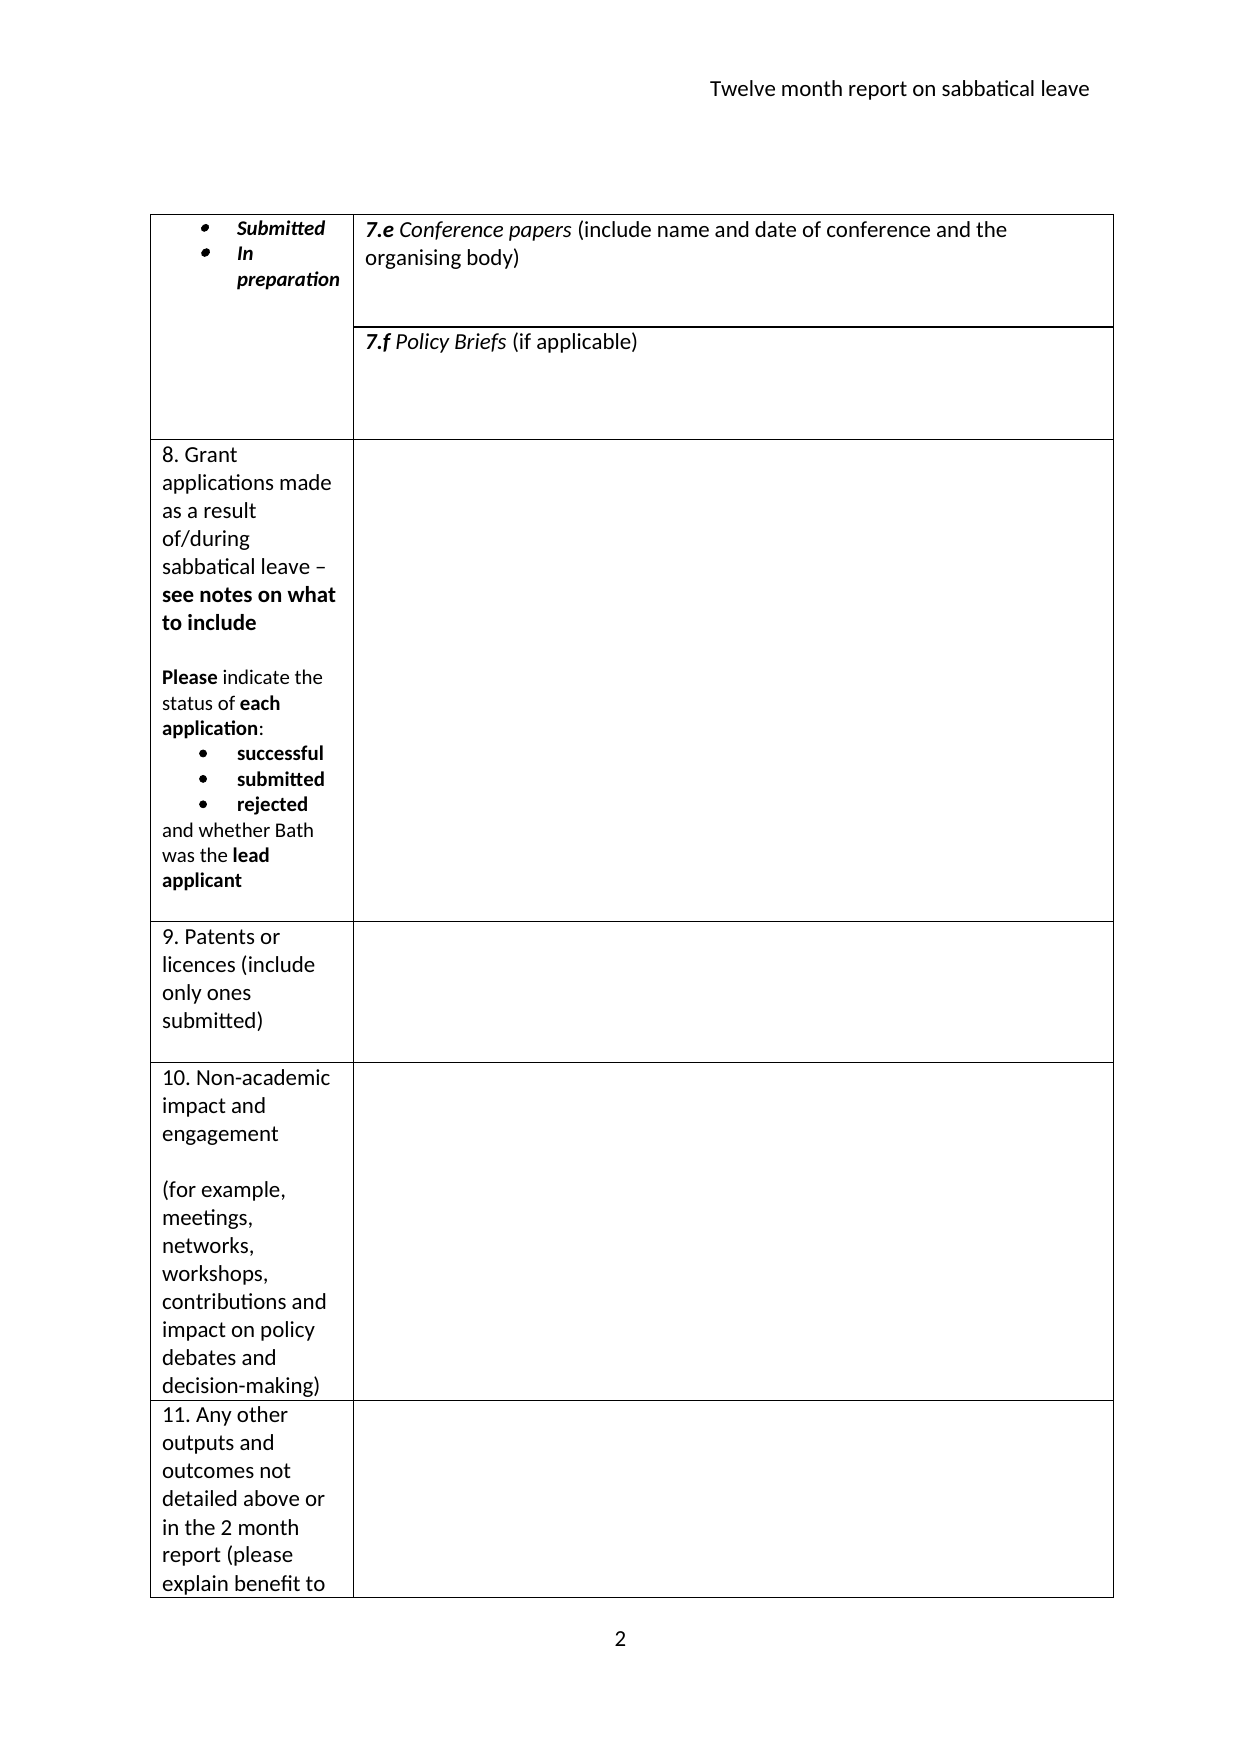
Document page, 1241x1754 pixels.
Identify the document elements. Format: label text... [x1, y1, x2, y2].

table_cell 9. Patents or licences (include only ones submitted) [151, 922, 353, 1062]
table_cell [354, 922, 1113, 1062]
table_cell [151, 1401, 353, 1597]
table_cell [354, 1063, 1113, 1399]
table_cell 8. Grant applications made as a result of/during sabbatical leave –see notes on what to include Please indicate the status of each application: successful submitted rejected and whether Bath was the lead applicant [151, 440, 353, 921]
table_cell 7.f Policy Briefs (if applicable) [354, 328, 1113, 439]
table_cell [354, 1401, 1113, 1597]
table_cell 7.e Conference papers (include name and date of conference and the organising body) [354, 215, 1113, 326]
table_cell [354, 440, 1113, 921]
table_cell 10. Non-academic impact and engagement (for example, meetings, networks, workshops, contributions and impact on policy debates and decision-making) [151, 1063, 353, 1399]
